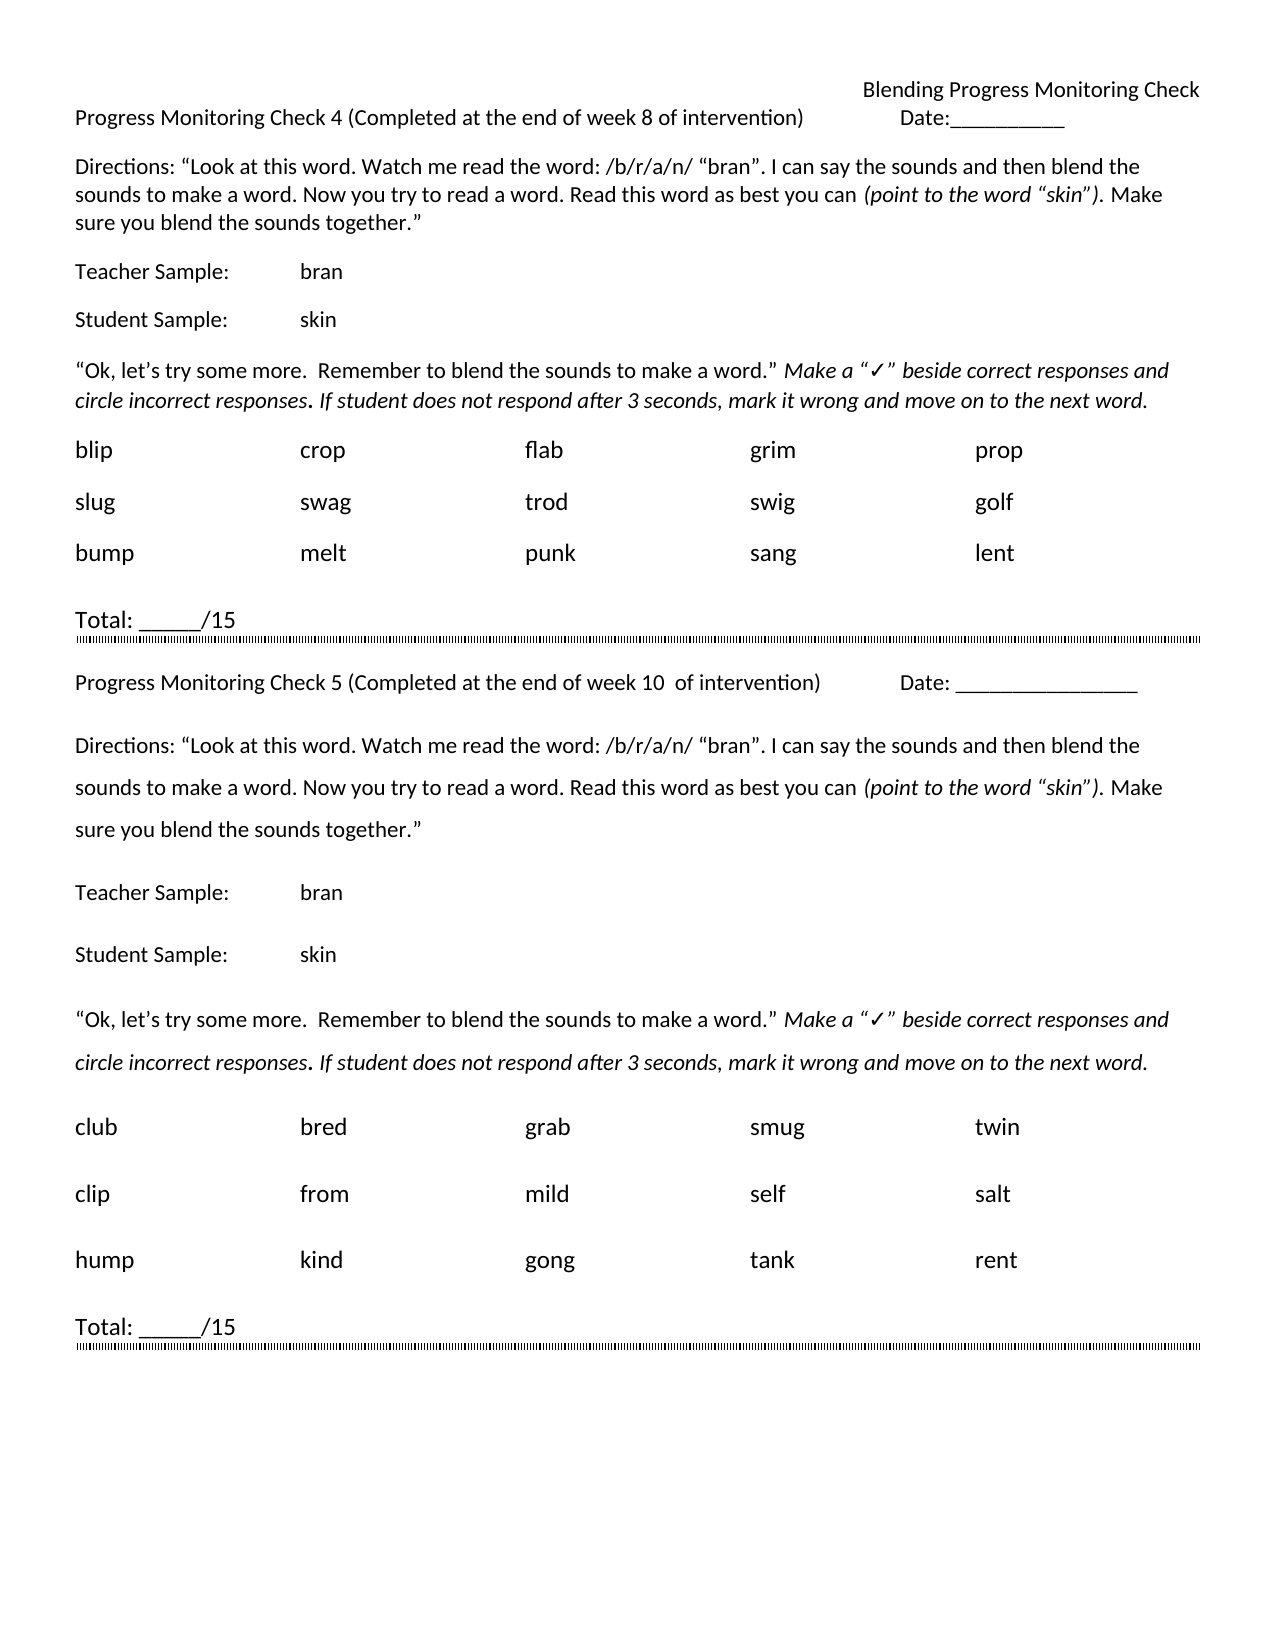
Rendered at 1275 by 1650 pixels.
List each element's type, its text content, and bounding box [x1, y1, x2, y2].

text clip from mild self salt [75, 1178, 1200, 1208]
text Total: _____/15 [75, 1311, 1200, 1350]
text Directions: “Look at this word. Watch me read the word: /b/r/a/n/ “bran”. I can say the sounds and then blend the sounds to make a word. Now you try to read a word. Read this word as best you can (point to the word “skin”). Make sure you blend the sounds together.” [75, 731, 1200, 843]
text Student Sample: skin [75, 940, 1200, 968]
text Student Sample: skin [75, 306, 1200, 334]
text Teacher Sample: bran [75, 257, 1200, 285]
text Total: _____/15 [75, 604, 1200, 643]
text slug swag trod swig golf [75, 486, 1200, 516]
text Progress Monitoring Check 4 (Completed at the end of week 8 of intervention) Date:__________ [75, 103, 1200, 131]
text Progress Monitoring Check 5 (Completed at the end of week 10 of intervention) Date: ________________ [75, 668, 1200, 696]
text club bred grab smug twin [75, 1111, 1200, 1142]
text Teacher Sample: bran [75, 878, 1200, 906]
text blip crop flab grim prop [75, 434, 1200, 465]
text bump melt punk sang lent [75, 537, 1200, 568]
text “Ok, let’s try some more. Remember to blend the sounds to make a word.” Make a “✓” beside correct responses and circle incorrect responses. If student does not respond after 3 seconds, mark it wrong and move on to the next word. [75, 1003, 1200, 1076]
text Directions: “Look at this word. Watch me read the word: /b/r/a/n/ “bran”. I can say the sounds and then blend the sounds to make a word. Now you try to read a word. Read this word as best you can (point to the word “skin”). Make sure you blend the sounds together.” [75, 152, 1200, 236]
text hump kind gong tank rent [75, 1244, 1200, 1275]
text “Ok, let’s try some more. Remember to blend the sounds to make a word.” Make a “✓” beside correct responses and circle incorrect responses. If student does not respond after 3 seconds, mark it wrong and move on to the next word. [75, 354, 1200, 414]
